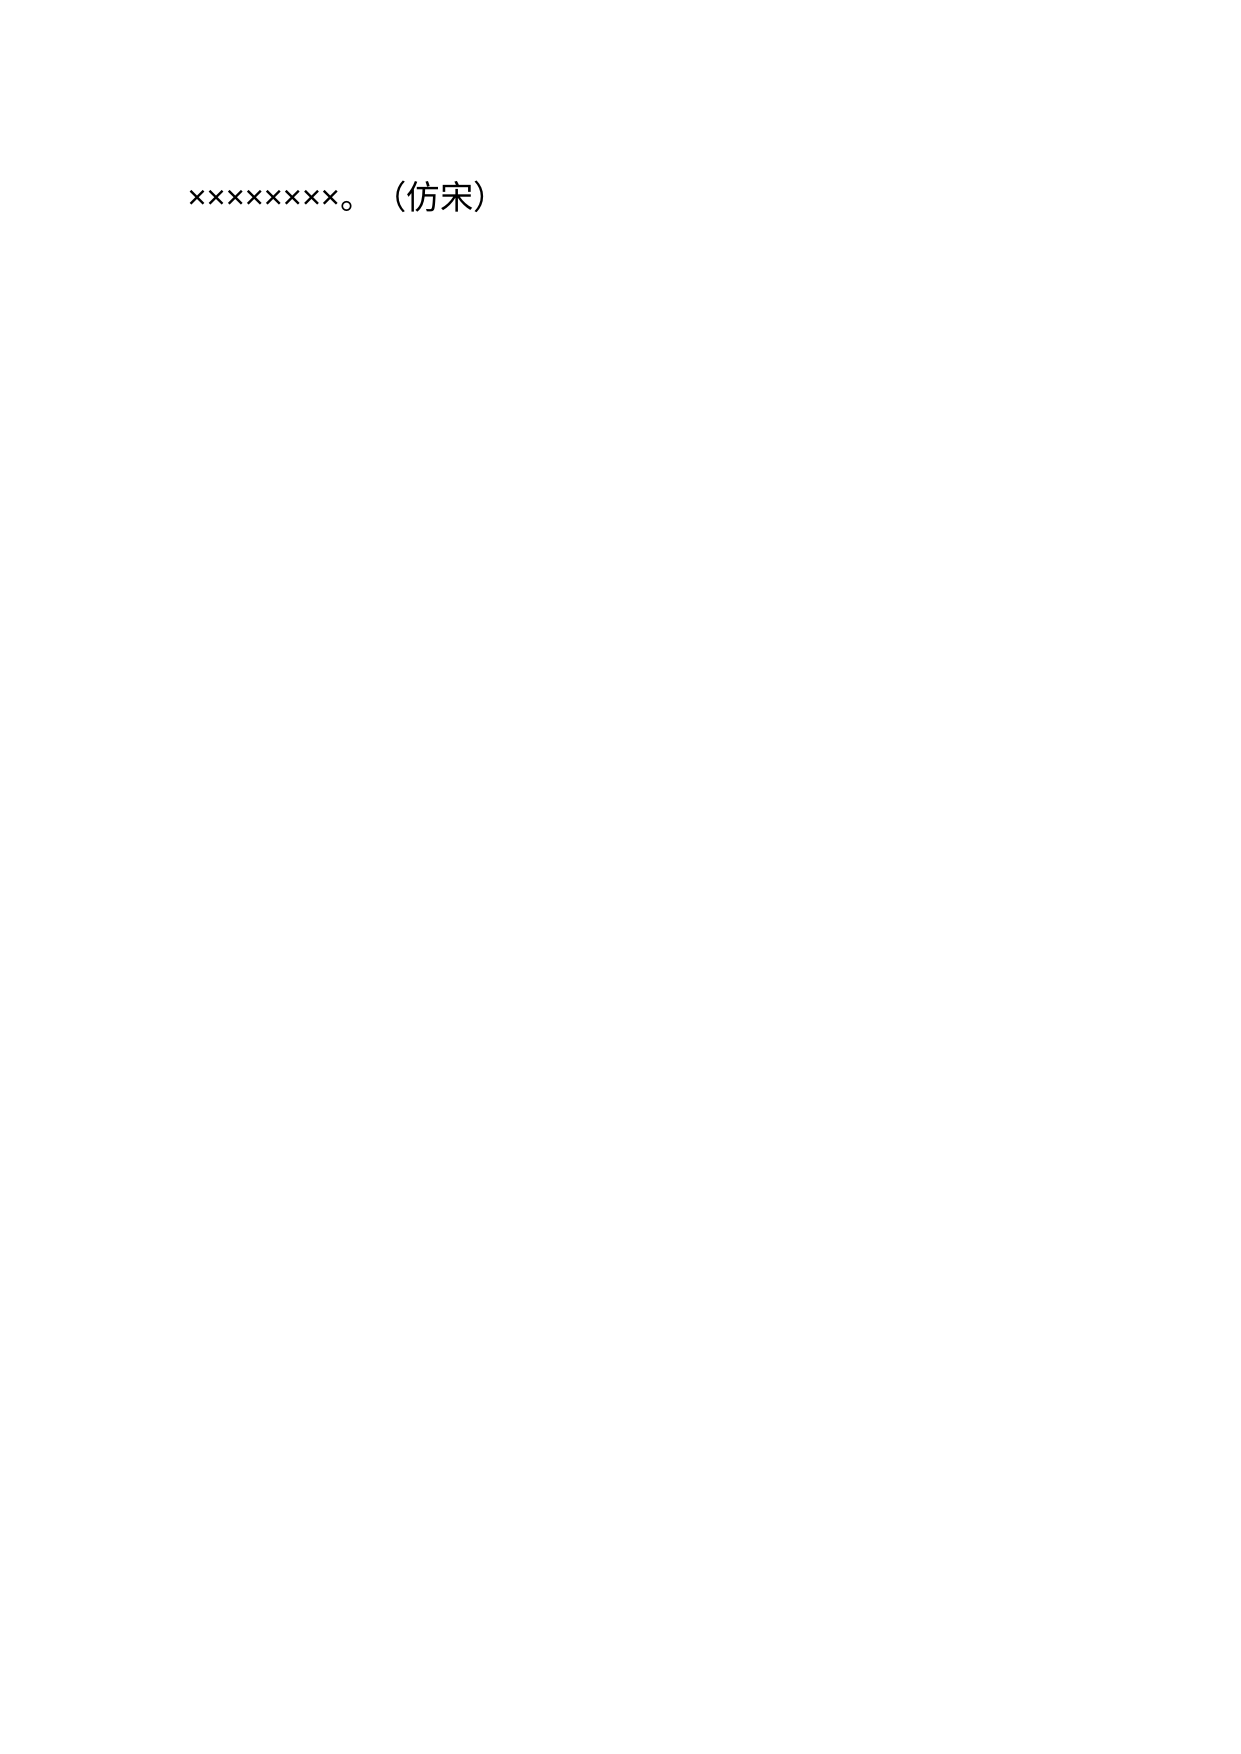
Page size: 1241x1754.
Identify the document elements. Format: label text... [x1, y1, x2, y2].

text ××××××××。（仿宋） [187, 164, 1053, 221]
